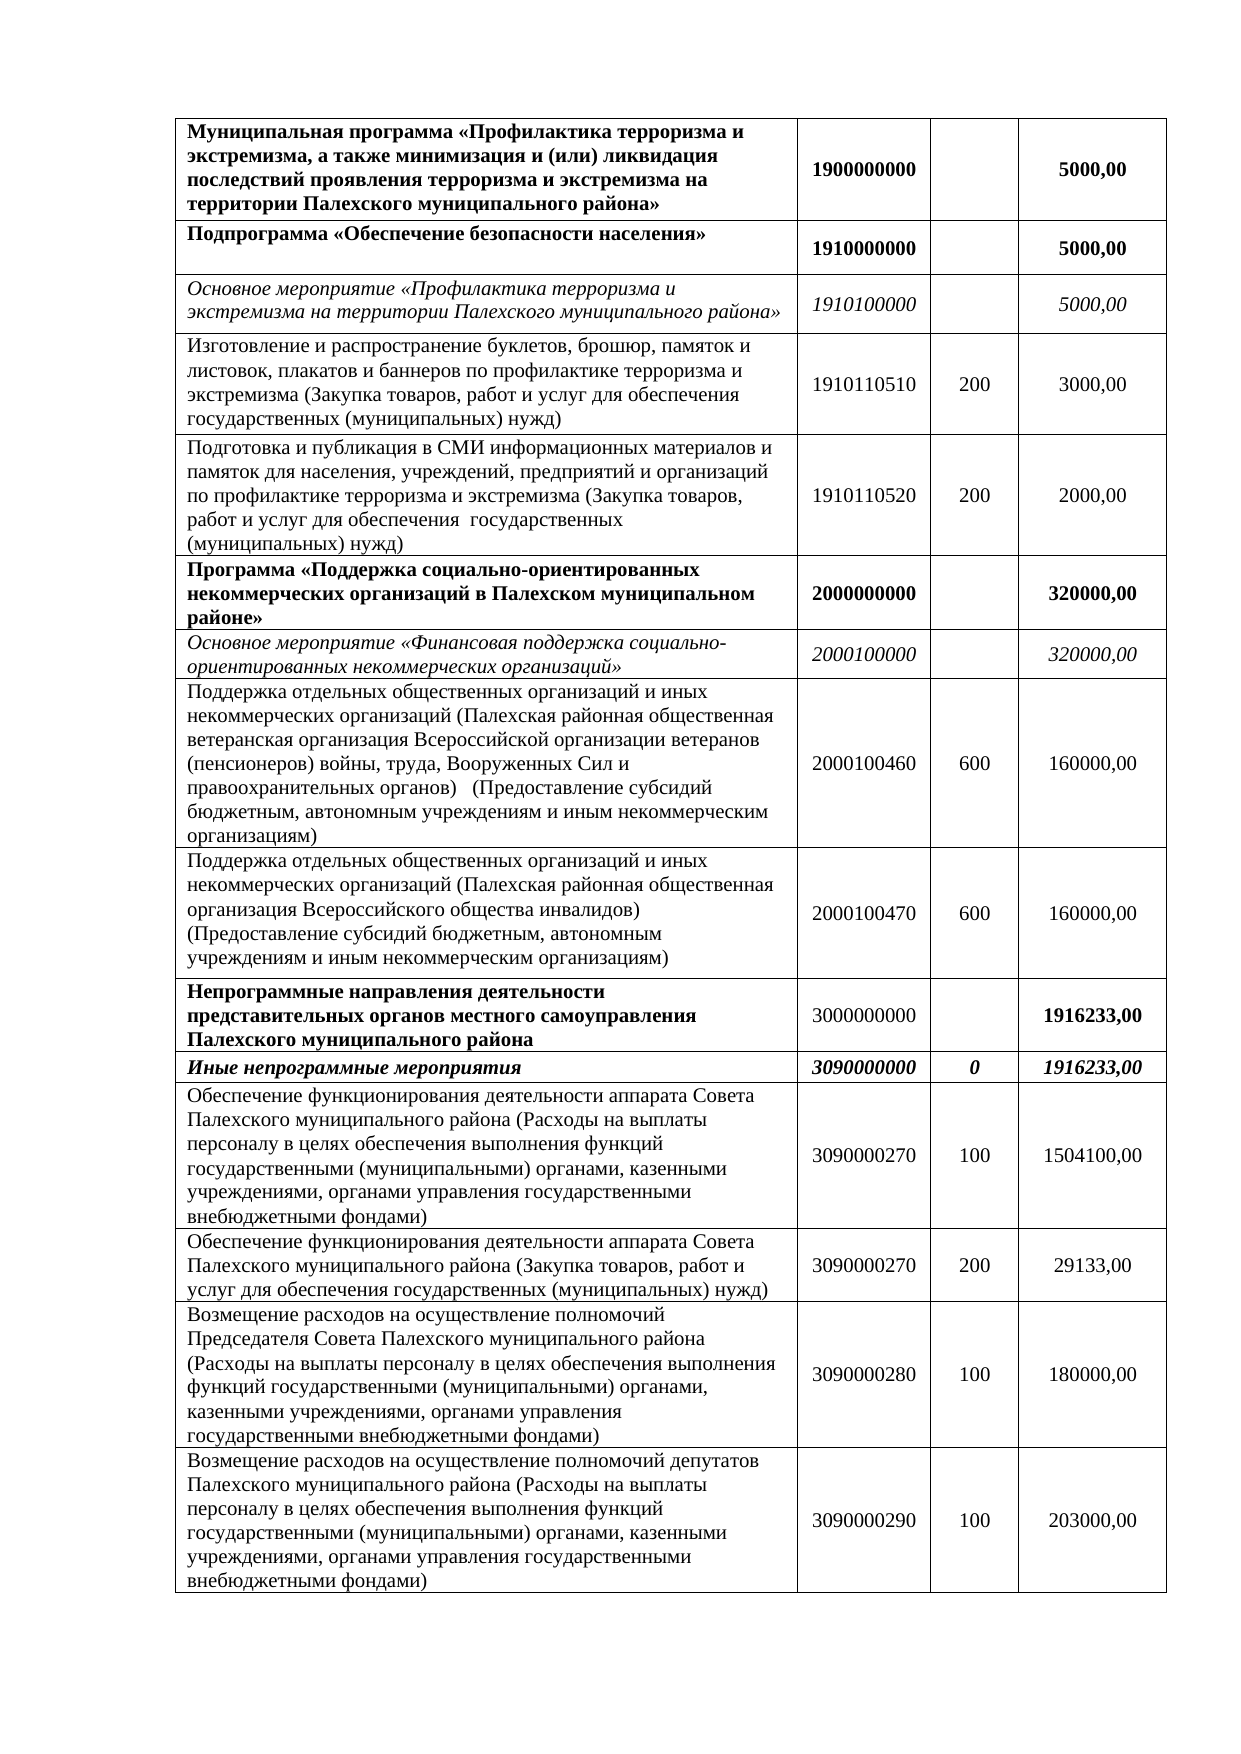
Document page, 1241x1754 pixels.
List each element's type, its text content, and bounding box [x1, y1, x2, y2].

table_cell 0 [931, 1052, 1018, 1082]
table_cell 160000,00 [1019, 848, 1166, 978]
table_cell 1916233,00 [1019, 1052, 1166, 1082]
table_cell Обеспечение функционирования деятельности аппарата Совета Палехского муниципального района (Расходы на выплаты персоналу в целях обеспечения выполнения функций государственными (муниципальными) органами, казенными учреждениями, органами управления государственными внебюджетными фондами) [176, 1083, 797, 1228]
table_cell 5000,00 [1019, 221, 1166, 274]
table_cell 3000000000 [798, 979, 930, 1051]
table_cell Основное мероприятие «Профилактика терроризма и экстремизма на территории Палехского муниципального района» [176, 275, 797, 332]
table_cell 5000,00 [1019, 119, 1166, 220]
table_cell [931, 119, 1018, 220]
table_cell 1910100000 [798, 275, 930, 332]
table_cell 3000,00 [1019, 334, 1166, 434]
table_cell [931, 221, 1018, 274]
table_cell 320000,00 [1019, 630, 1166, 678]
table_cell 1910000000 [798, 221, 930, 274]
table_cell 2000000000 [798, 556, 930, 629]
table_cell Подготовка и публикация в СМИ информационных материалов и памяток для населения, учреждений, предприятий и организаций по профилактике терроризма и экстремизма (Закупка товаров, работ и услуг для обеспечения государственных (муниципальных) нужд) [176, 435, 797, 555]
table_cell 1916233,00 [1019, 979, 1166, 1051]
table_cell 100 [931, 1448, 1018, 1592]
table_cell 1900000000 [798, 119, 930, 220]
table_cell 203000,00 [1019, 1448, 1166, 1592]
table_cell 2000100000 [798, 630, 930, 678]
table_cell 2000100460 [798, 679, 930, 847]
table_cell 5000,00 [1019, 275, 1166, 332]
table_cell 2000100470 [798, 848, 930, 978]
table_cell Подпрограмма «Обеспечение безопасности населения» [176, 221, 797, 274]
table_cell 600 [931, 679, 1018, 847]
table_cell [931, 556, 1018, 629]
table_cell 1910110510 [798, 334, 930, 434]
table_cell 1504100,00 [1019, 1083, 1166, 1228]
table_cell Обеспечение функционирования деятельности аппарата Совета Палехского муниципального района (Закупка товаров, работ и услуг для обеспечения государственных (муниципальных) нужд) [176, 1229, 797, 1301]
table_cell 200 [931, 334, 1018, 434]
table_cell 3090000000 [798, 1052, 930, 1082]
table_cell 3090000290 [798, 1448, 930, 1592]
table_cell Поддержка отдельных общественных организаций и иных некоммерческих организаций (Палехская районная общественная ветеранская организация Всероссийской организации ветеранов (пенсионеров) войны, труда, Вооруженных Сил и правоохранительных органов) (Предоставление субсидий бюджетным, автономным учреждениям и иным некоммерческим организациям) [176, 679, 797, 847]
table_cell 180000,00 [1019, 1302, 1166, 1447]
table_cell 1910110520 [798, 435, 930, 555]
table_cell 200 [931, 1229, 1018, 1301]
table_cell Программа «Поддержка социально-ориентированных некоммерческих организаций в Палехском муниципальном районе» [176, 556, 797, 629]
table_cell Иные непрограммные мероприятия [176, 1052, 797, 1082]
table_cell 100 [931, 1302, 1018, 1447]
table_cell Возмещение расходов на осуществление полномочий Председателя Совета Палехского муниципального района (Расходы на выплаты персоналу в целях обеспечения выполнения функций государственными (муниципальными) органами, казенными учреждениями, органами управления государственными внебюджетными фондами) [176, 1302, 797, 1447]
table_cell Непрограммные направления деятельности представительных органов местного самоуправления Палехского муниципального района [176, 979, 797, 1051]
table_cell [931, 275, 1018, 332]
table_cell 3090000280 [798, 1302, 930, 1447]
table_cell 3090000270 [798, 1229, 930, 1301]
table_cell [931, 979, 1018, 1051]
table_cell Муниципальная программа «Профилактика терроризма и экстремизма, а также минимизация и (или) ликвидация последствий проявления терроризма и экстремизма на территории Палехского муниципального района» [176, 119, 797, 220]
table_cell Изготовление и распространение буклетов, брошюр, памяток и листовок, плакатов и баннеров по профилактике терроризма и экстремизма (Закупка товаров, работ и услуг для обеспечения государственных (муниципальных) нужд) [176, 334, 797, 434]
table_cell 320000,00 [1019, 556, 1166, 629]
table_cell Основное мероприятие «Финансовая поддержка социально-ориентированных некоммерческих организаций» [176, 630, 797, 678]
table_cell 200 [931, 435, 1018, 555]
table_cell 100 [931, 1083, 1018, 1228]
table_cell Возмещение расходов на осуществление полномочий депутатов Палехского муниципального района (Расходы на выплаты персоналу в целях обеспечения выполнения функций государственными (муниципальными) органами, казенными учреждениями, органами управления государственными внебюджетными фондами) [176, 1448, 797, 1592]
table_cell 29133,00 [1019, 1229, 1166, 1301]
table_cell [931, 630, 1018, 678]
table_cell 3090000270 [798, 1083, 930, 1228]
table_cell 2000,00 [1019, 435, 1166, 555]
table_cell Поддержка отдельных общественных организаций и иных некоммерческих организаций (Палехская районная общественная организация Всероссийского общества инвалидов) (Предоставление субсидий бюджетным, автономным учреждениям и иным некоммерческим организациям) [176, 848, 797, 978]
table_cell 600 [931, 848, 1018, 978]
table_cell 160000,00 [1019, 679, 1166, 847]
